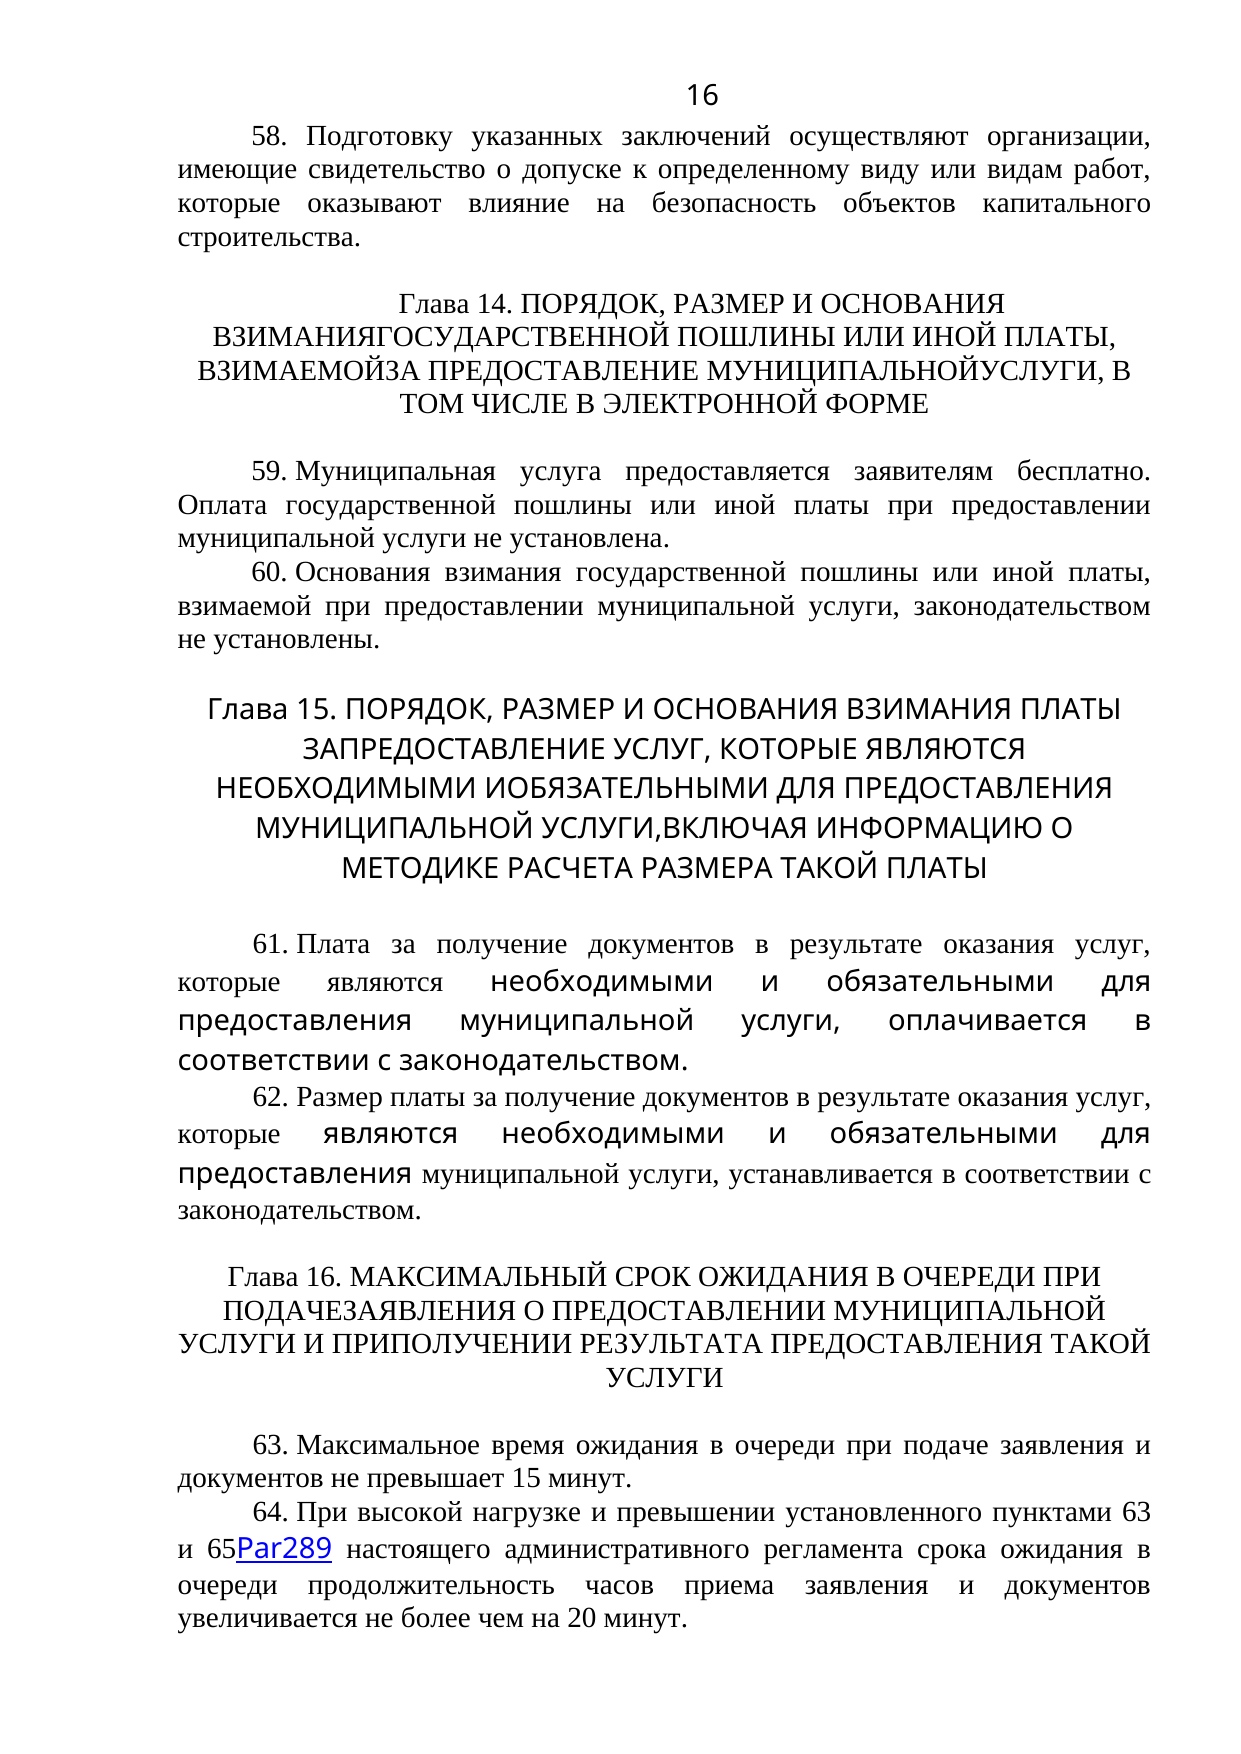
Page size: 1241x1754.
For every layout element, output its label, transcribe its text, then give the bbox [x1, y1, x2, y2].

text 62. Размер платы за получение документов в результате оказания услуг, которые являются необходимыми и обязательными для предоставления муниципальной услуги, устанавливается в соответствии с законодательством. [177, 1079, 1152, 1226]
text 61. Плата за получение документов в результате оказания услуг, которые являются необходимыми и обязательными для предоставления муниципальной услуги, оплачивается в соответствии с законодательством. [177, 926, 1152, 1079]
text 58. Подготовку указанных заключений осуществляют организации, имеющие свидетельство о допуске к определенному виду или видам работ, которые оказывают влияние на безопасность объектов капитального строительства. [177, 118, 1152, 252]
text 63. Максимальное время ожидания в очереди при подаче заявления и документов не превышает 15 минут. [177, 1427, 1152, 1494]
text Глава 16. МАКСИМАЛЬНЫЙ СРОК ОЖИДАНИЯ В ОЧЕРЕДИ ПРИ ПОДАЧЕЗАЯВЛЕНИЯ О ПРЕДОСТАВЛЕНИИ МУНИЦИПАЛЬНОЙ УСЛУГИ И ПРИПОЛУЧЕНИИ РЕЗУЛЬТАТА ПРЕДОСТАВЛЕНИЯ ТАКОЙ УСЛУГИ [177, 1259, 1152, 1393]
text 59. Муниципальная услуга предоставляется заявителям бесплатно. Оплата государственной пошлины или иной платы при предоставлении муниципальной услуги не установлена. [177, 453, 1152, 554]
text Глава 15. ПОРЯДОК, РАЗМЕР И ОСНОВАНИЯ ВЗИМАНИЯ ПЛАТЫ ЗАПРЕДОСТАВЛЕНИЕ УСЛУГ, КОТОРЫЕ ЯВЛЯЮТСЯ НЕОБХОДИМЫМИ ИОБЯЗАТЕЛЬНЫМИ ДЛЯ ПРЕДОСТАВЛЕНИЯ МУНИЦИПАЛЬНОЙ УСЛУГИ,ВКЛЮЧАЯ ИНФОРМАЦИЮ О МЕТОДИКЕ РАСЧЕТА РАЗМЕРА ТАКОЙ ПЛАТЫ [177, 688, 1152, 887]
text Глава 14. ПОРЯДОК, РАЗМЕР И ОСНОВАНИЯ ВЗИМАНИЯГОСУДАРСТВЕННОЙ ПОШЛИНЫ ИЛИ ИНОЙ ПЛАТЫ, ВЗИМАЕМОЙЗА ПРЕДОСТАВЛЕНИЕ МУНИЦИПАЛЬНОЙУСЛУГИ, В ТОМ ЧИСЛЕ В ЭЛЕКТРОННОЙ ФОРМЕ [177, 286, 1152, 420]
text 60. Основания взимания государственной пошлины или иной платы, взимаемой при предоставлении муниципальной услуги, законодательством не установлены. [177, 554, 1152, 655]
text 64. При высокой нагрузке и превышении установленного пунктами 63 и 65Par289 настоящего административного регламента срока ожидания в очереди продолжительность часов приема заявления и документов увеличивается не более чем на 20 минут. [177, 1494, 1152, 1634]
